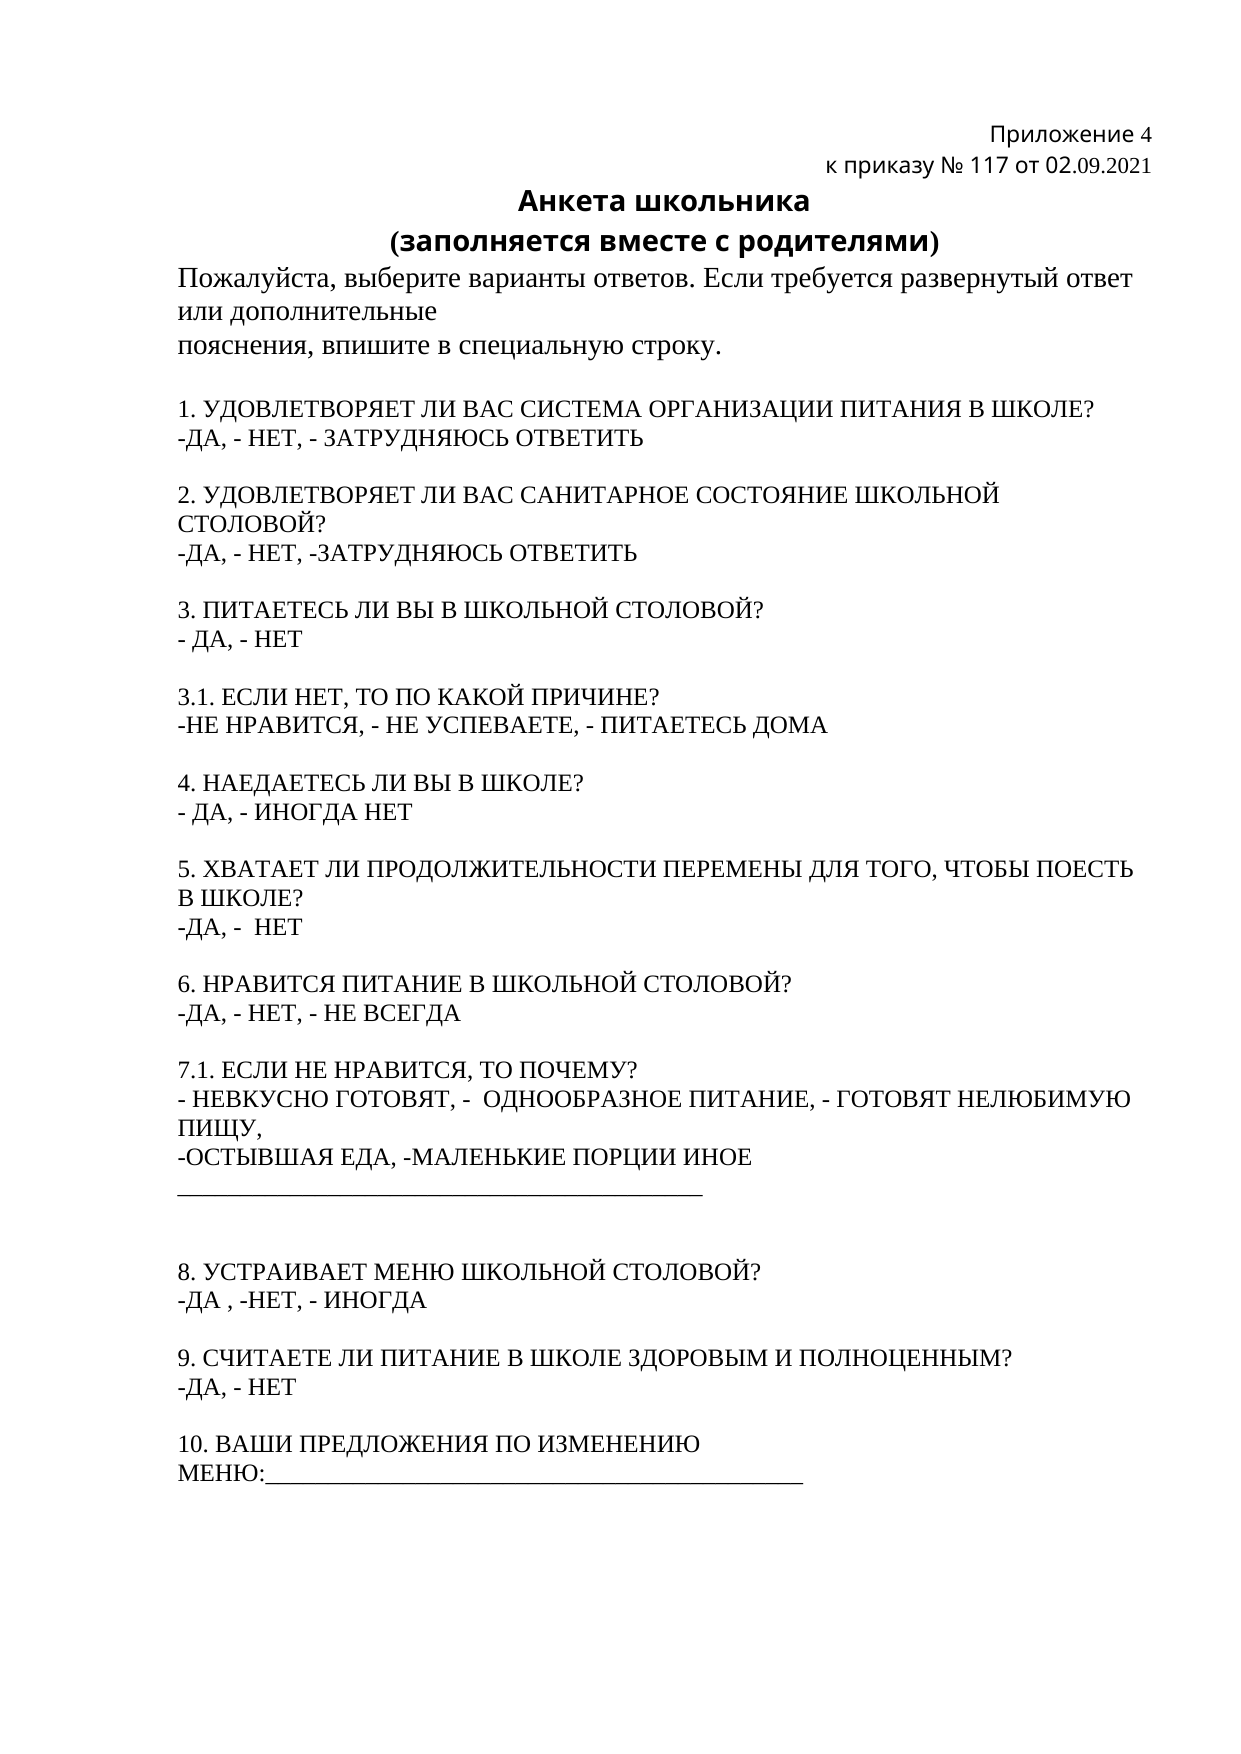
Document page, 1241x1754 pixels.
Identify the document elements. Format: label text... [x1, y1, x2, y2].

text пояснения, впишите в специальную строку. [177, 327, 1152, 361]
text 3. ПИТАЕТЕСЬ ЛИ ВЫ В ШКОЛЬНОЙ СТОЛОВОЙ? [177, 595, 1152, 624]
text -ДА, - НЕТ, - ЗАТРУДНЯЮСЬ ОТВЕТИТЬ [177, 423, 1152, 452]
text -ДА , -НЕТ, - ИНОГДА [177, 1285, 1152, 1314]
text -ДА, - НЕТ [177, 912, 1152, 940]
text (заполняется вместе с родителями) [177, 220, 1152, 260]
text -ДА, - НЕТ [177, 1372, 1152, 1400]
text 1. УДОВЛЕТВОРЯЕТ ЛИ ВАС СИСТЕМА ОРГАНИЗАЦИИ ПИТАНИЯ В ШКОЛЕ? [177, 394, 1152, 423]
text - ДА, - ИНОГДА НЕТ [177, 797, 1152, 825]
text - НЕВКУСНО ГОТОВЯТ, - ОДНООБРАЗНОЕ ПИТАНИЕ, - ГОТОВЯТ НЕЛЮБИМУЮ ПИЩУ, [177, 1084, 1152, 1142]
text 4. НАЕДАЕТЕСЬ ЛИ ВЫ В ШКОЛЕ? [177, 768, 1152, 797]
text 2. УДОВЛЕТВОРЯЕТ ЛИ ВАС САНИТАРНОЕ СОСТОЯНИЕ ШКОЛЬНОЙ СТОЛОВОЙ? [177, 480, 1152, 538]
text -ОСТЫВШАЯ ЕДА, -МАЛЕНЬКИЕ ПОРЦИИ ИНОЕ __________________________________________ [177, 1142, 1152, 1199]
text Приложение 4 [177, 118, 1152, 149]
text -НЕ НРАВИТСЯ, - НЕ УСПЕВАЕТЕ, - ПИТАЕТЕСЬ ДОМА [177, 710, 1152, 739]
text 10. ВАШИ ПРЕДЛОЖЕНИЯ ПО ИЗМЕНЕНИЮ МЕНЮ:___________________________________________ [177, 1429, 1152, 1487]
text Анкета школьника [177, 181, 1152, 220]
text 8. УСТРАИВАЕТ МЕНЮ ШКОЛЬНОЙ СТОЛОВОЙ? [177, 1257, 1152, 1285]
text к приказу № 117 от 02.09.2021 [177, 149, 1152, 181]
text 9. СЧИТАЕТЕ ЛИ ПИТАНИЕ В ШКОЛЕ ЗДОРОВЫМ И ПОЛНОЦЕННЫМ? [177, 1343, 1152, 1372]
text Пожалуйста, выберите варианты ответов. Если требуется развернутый ответ или дополнительные [177, 260, 1152, 327]
text -ДА, - НЕТ, -ЗАТРУДНЯЮСЬ ОТВЕТИТЬ [177, 538, 1152, 567]
text - ДА, - НЕТ [177, 624, 1152, 653]
text 3.1. ЕСЛИ НЕТ, ТО ПО КАКОЙ ПРИЧИНЕ? [177, 682, 1152, 710]
text -ДА, - НЕТ, - НЕ ВСЕГДА [177, 998, 1152, 1027]
text 7.1. ЕСЛИ НЕ НРАВИТСЯ, ТО ПОЧЕМУ? [177, 1055, 1152, 1084]
text 5. ХВАТАЕТ ЛИ ПРОДОЛЖИТЕЛЬНОСТИ ПЕРЕМЕНЫ ДЛЯ ТОГО, ЧТОБЫ ПОЕСТЬ В ШКОЛЕ? [177, 854, 1152, 912]
text 6. НРАВИТСЯ ПИТАНИЕ В ШКОЛЬНОЙ СТОЛОВОЙ? [177, 969, 1152, 998]
